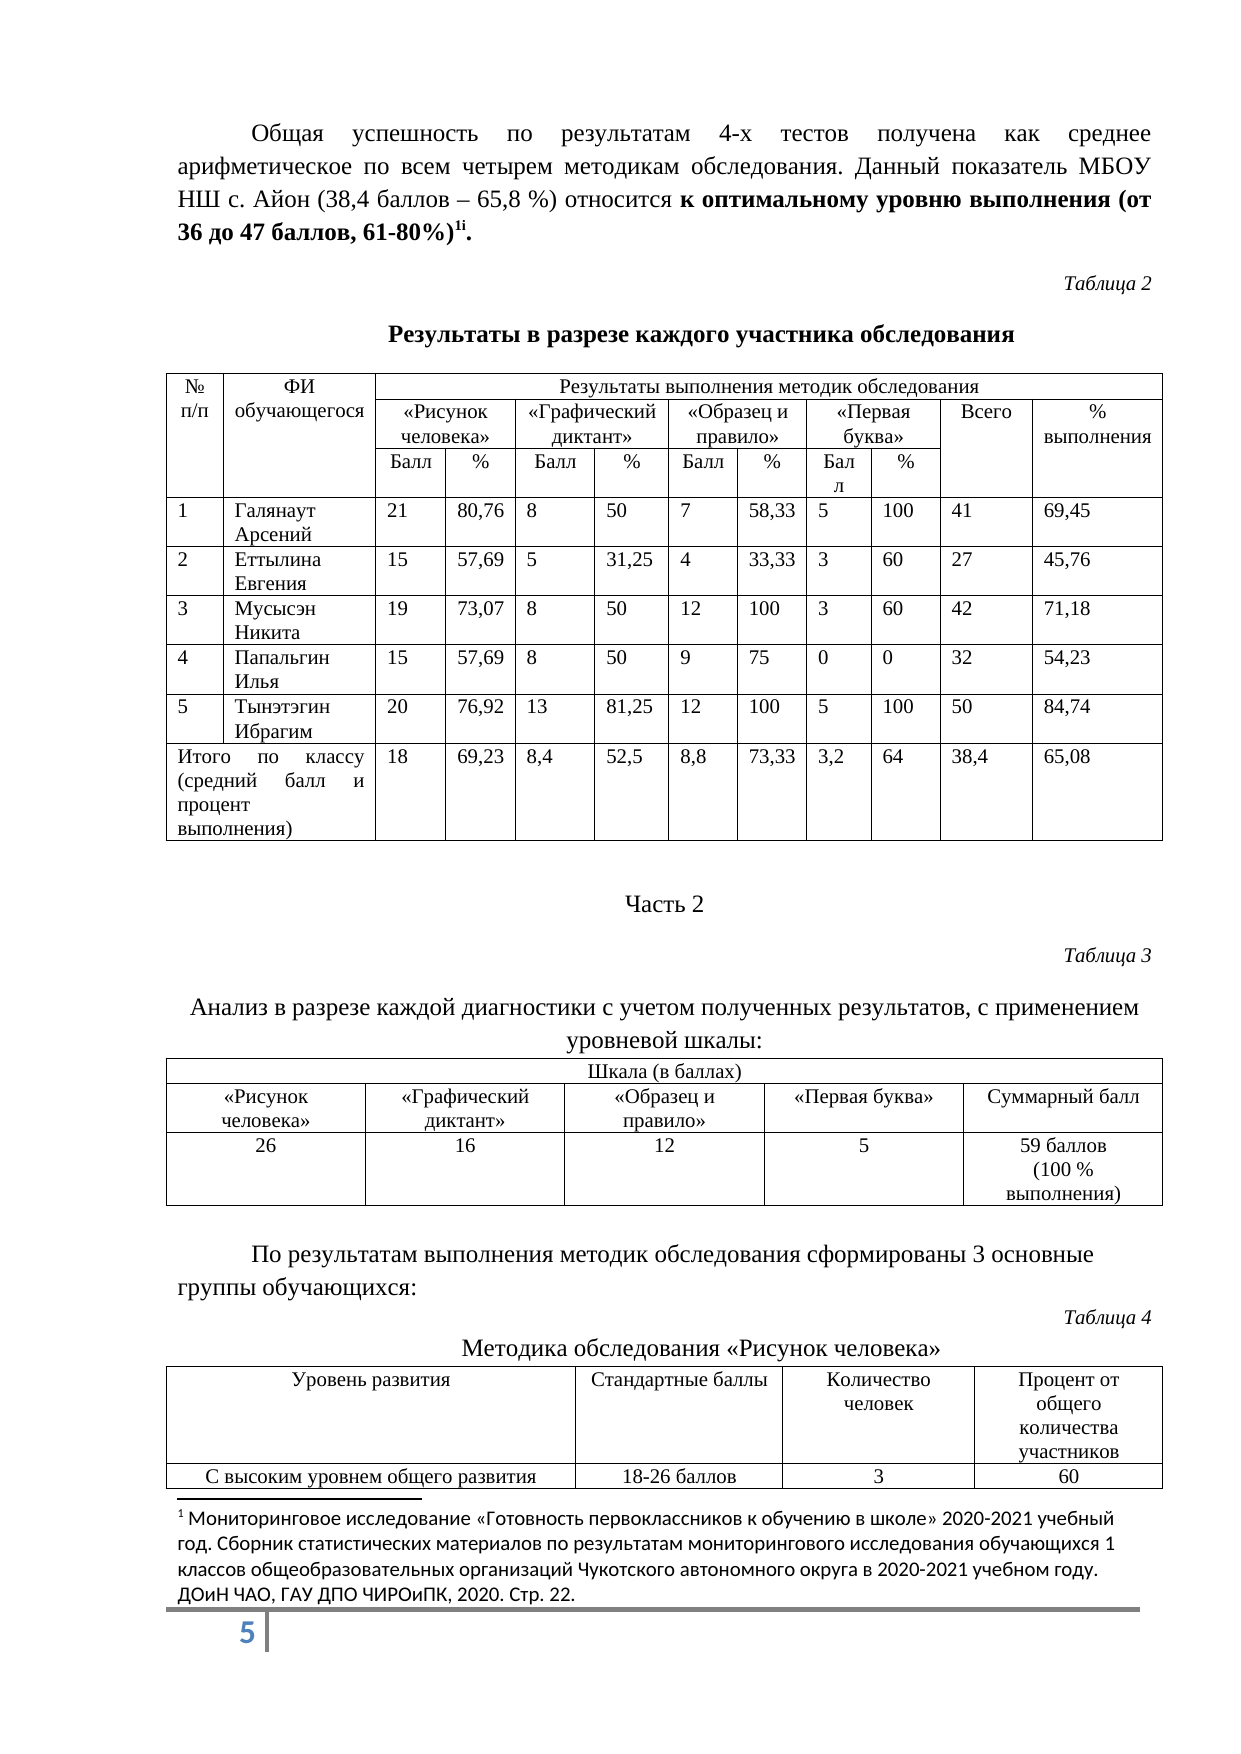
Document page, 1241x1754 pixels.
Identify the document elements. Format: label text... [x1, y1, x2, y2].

table_cell % [738, 449, 806, 497]
table_cell 26 [167, 1133, 365, 1205]
table_cell 60 [975, 1464, 1162, 1488]
table_cell «Рисунок человека» [376, 400, 515, 448]
table_cell 38,4 [941, 744, 1032, 840]
table_cell 5 [807, 695, 871, 743]
table_cell 12 [565, 1133, 764, 1205]
table_cell 41 [941, 498, 1032, 546]
table_cell Балл [516, 449, 594, 497]
table_cell 69,23 [446, 744, 515, 840]
table_cell «Образец и правило» [565, 1084, 764, 1132]
table_cell «Графический диктант» [516, 400, 668, 448]
text Таблица 3 [177, 943, 1152, 967]
table_cell 84,74 [1033, 695, 1162, 743]
text Результаты в разрезе каждого участника обследования [177, 319, 1152, 348]
text Общая успешность по результатам 4-х тестов получена как среднее арифметическое по всем четырем методикам обследования. Данный показатель МБОУ НШ с. Айон (38,4 баллов – 65,8 %) относится к оптимальному уровню выполнения (от 36 до 47 баллов, 61-80%). [177, 118, 1152, 246]
table_cell 7 [669, 498, 737, 546]
table_cell 33,33 [738, 547, 806, 595]
table_cell 57,69 [446, 645, 515, 693]
table_header Процент от общего количества участников [975, 1367, 1162, 1463]
table_cell 5 [807, 498, 871, 546]
table_cell 27 [941, 547, 1032, 595]
table_cell 12 [669, 695, 737, 743]
table_cell 3 [167, 596, 223, 644]
table_cell % [872, 449, 940, 497]
table_cell 3,2 [807, 744, 871, 840]
table_cell 18-26 баллов [576, 1464, 782, 1488]
table_cell 15 [376, 645, 445, 693]
table_cell 76,92 [446, 695, 515, 743]
table_cell Суммарный балл [964, 1084, 1162, 1132]
table_cell 80,76 [446, 498, 515, 546]
table_cell 75 [738, 645, 806, 693]
table_cell 19 [376, 596, 445, 644]
table_cell 0 [807, 645, 871, 693]
table_cell 8 [516, 645, 594, 693]
table_cell % [595, 449, 668, 497]
text Таблица 2 [177, 271, 1152, 295]
table_cell С высоким уровнем общего развития [167, 1464, 575, 1488]
table_cell 21 [376, 498, 445, 546]
table_cell 3 [783, 1464, 974, 1488]
table_cell 3 [807, 547, 871, 595]
table_cell 5 [765, 1133, 963, 1205]
table_cell 64 [872, 744, 940, 840]
table_cell Тынэтэгин Ибрагим [224, 695, 375, 743]
table_cell 8,8 [669, 744, 737, 840]
table_cell 8 [516, 596, 594, 644]
table_header Шкала (в баллах) [167, 1059, 1162, 1083]
table_cell 50 [595, 596, 668, 644]
table_cell 16 [366, 1133, 564, 1205]
table_cell 71,18 [1033, 596, 1162, 644]
table_cell 8 [516, 498, 594, 546]
table_cell Итого по классу (средний балл и процент выполнения) [167, 744, 375, 840]
table_cell 9 [669, 645, 737, 693]
table_cell 1 [167, 498, 223, 546]
table_cell 59 баллов (100 % выполнения) [964, 1133, 1162, 1205]
text Анализ в разрезе каждой диагностики с учетом полученных результатов, с применением уровневой шкалы: [177, 992, 1152, 1053]
table_cell «Образец и правило» [669, 400, 806, 448]
table_cell Всего [941, 400, 1032, 497]
table_cell «Графический диктант» [366, 1084, 564, 1132]
table_cell 100 [738, 596, 806, 644]
table_cell Папальгин Илья [224, 645, 375, 693]
table_cell 3 [807, 596, 871, 644]
table_cell 52,5 [595, 744, 668, 840]
text Таблица 4 [177, 1305, 1152, 1329]
table_cell Галянаут Арсений [224, 498, 375, 546]
table_cell 58,33 [738, 498, 806, 546]
table_cell 5 [167, 695, 223, 743]
table_header Стандартные баллы [576, 1367, 782, 1463]
table_cell 50 [941, 695, 1032, 743]
table_cell «Первая буква» [807, 400, 940, 448]
table_cell 8,4 [516, 744, 594, 840]
table_header Уровень развития [167, 1367, 575, 1463]
table_cell 45,76 [1033, 547, 1162, 595]
table_cell % [446, 449, 515, 497]
text Часть 2 [177, 889, 1152, 918]
text По результатам выполнения методик обследования сформированы 3 основные группы обучающихся: [177, 1239, 1152, 1301]
table_cell 69,45 [1033, 498, 1162, 546]
table_cell 57,69 [446, 547, 515, 595]
table_cell 5 [516, 547, 594, 595]
table_header ФИ обучающегося [224, 374, 375, 497]
table_cell 65,08 [1033, 744, 1162, 840]
table_cell Балл [669, 449, 737, 497]
table_cell 15 [376, 547, 445, 595]
table_cell 100 [872, 498, 940, 546]
table_cell % выполнения [1033, 400, 1162, 497]
table_cell Мусысэн Никита [224, 596, 375, 644]
table_cell 81,25 [595, 695, 668, 743]
table_cell 54,23 [1033, 645, 1162, 693]
table_cell 31,25 [595, 547, 668, 595]
table_cell 4 [167, 645, 223, 693]
table_cell 2 [167, 547, 223, 595]
table_cell 100 [872, 695, 940, 743]
table_cell Балл [376, 449, 445, 497]
table_cell Балл [807, 449, 871, 497]
text Методика обследования «Рисунок человека» [177, 1333, 1152, 1362]
table_header № п/п [167, 374, 223, 497]
table_cell «Первая буква» [765, 1084, 963, 1132]
table_cell 100 [738, 695, 806, 743]
table_cell 50 [595, 498, 668, 546]
table_cell 60 [872, 596, 940, 644]
table_header Результаты выполнения методик обследования [376, 374, 1162, 398]
table_cell 32 [941, 645, 1032, 693]
table_cell 42 [941, 596, 1032, 644]
table_cell 20 [376, 695, 445, 743]
table_cell 50 [595, 645, 668, 693]
table_cell 0 [872, 645, 940, 693]
table_cell 13 [516, 695, 594, 743]
table_header Количество человек [783, 1367, 974, 1463]
table_cell Еттылина Евгения [224, 547, 375, 595]
table_cell 12 [669, 596, 737, 644]
table_cell 60 [872, 547, 940, 595]
table_cell «Рисунок человека» [167, 1084, 365, 1132]
table_cell 4 [669, 547, 737, 595]
table_cell 73,33 [738, 744, 806, 840]
table_cell 73,07 [446, 596, 515, 644]
table_cell 18 [376, 744, 445, 840]
